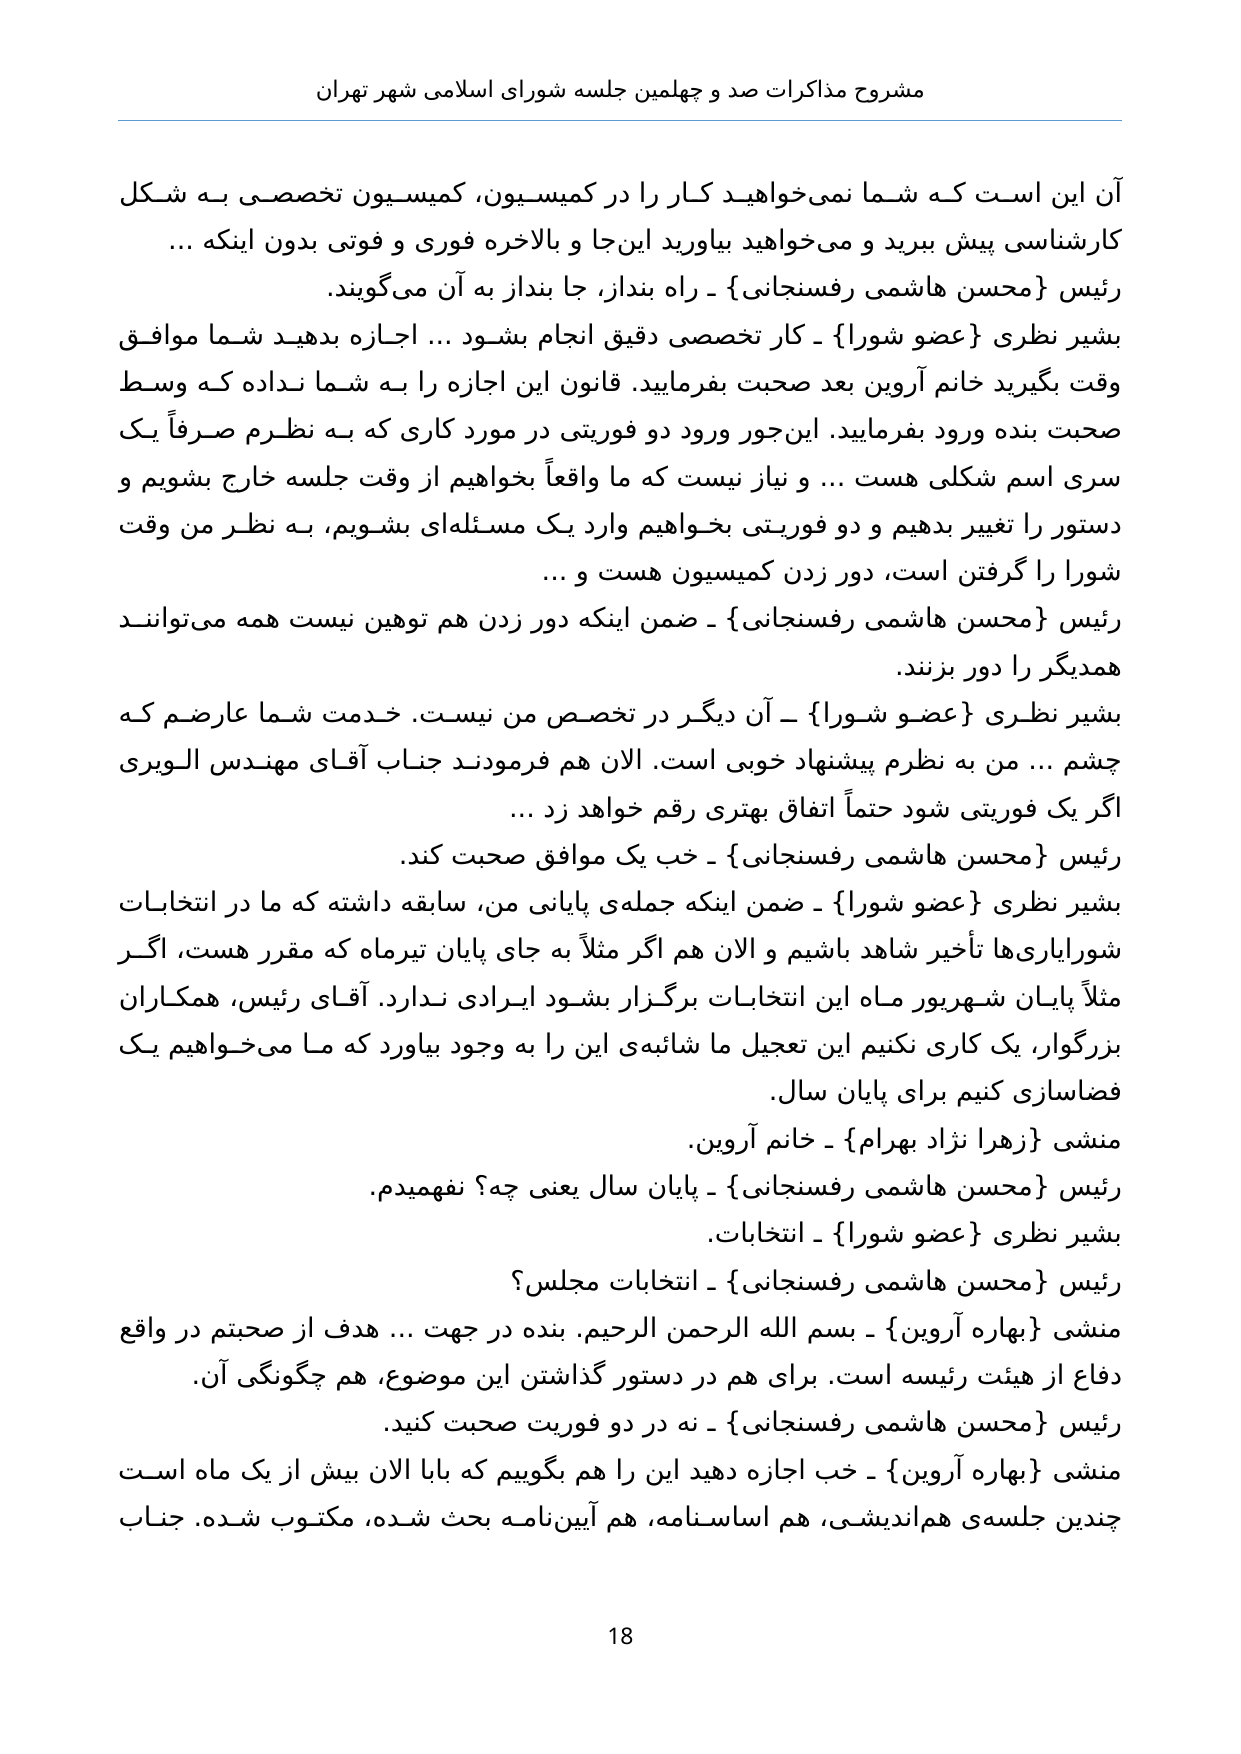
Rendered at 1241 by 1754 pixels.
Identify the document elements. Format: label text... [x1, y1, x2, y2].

text بشیر نظری {عضو شورا} ـ ضمن اینکه جمله‌‌ی پایانی من، سابقه داشته که ما در انتخابات شورایاری‌‌ها تأخیر شاهد باشیم و الان هم اگر مثلاً به جای پایان تیرماه که مقرر هست، اگر مثلاً پایان شهریور ماه این انتخابات برگزار بشود ایرادی ندارد. آقای رئیس، همکاران بزرگوار، یک کاری نکنیم این تعجیل ما شائبه‌‌ی این را به وجود بیاورد که ما می‌‌خواهیم یک فضاسازی کنیم برای پایان سال. [118, 887, 1122, 1107]
text رئیس {محسن هاشمی رفسنجانی} ـ راه بنداز، جا بنداز به آن می‌‌گویند. [118, 272, 1122, 303]
text رئیس {محسن هاشمی رفسنجانی} ـ انتخابات مجلس؟ [118, 1265, 1122, 1296]
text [118, 177, 1122, 256]
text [118, 1454, 1122, 1533]
text بشیر نظری {عضو شورا} ـ آن دیگر در تخصص من نیست. خدمت‌‌ شما عارضم که چشم ... من به نظرم پیشنهاد خوبی است. الان هم فرمودند جناب آقای مهندس الویری اگر یک فوریتی شود حتماً اتفاق بهتری رقم خواهد زد ... [118, 697, 1122, 823]
text رئیس {محسن هاشمی رفسنجانی} ـ نه در دو فوریت صحبت کنید. [118, 1407, 1122, 1438]
text رئیس {محسن هاشمی رفسنجانی} ـ پایان سال یعنی چه؟ نفهمیدم. [118, 1170, 1122, 1202]
text بشیر نظری {عضو شورا} ـ کار تخصصی دقیق انجام بشود ... اجازه بدهید شما موافق وقت بگیرید خانم آروین بعد صحبت بفرمایید. قانون این اجازه را به شما نداده که وسط صحبت بنده ورود بفرمایید. این‌‌جور ورود دو فوریتی در مورد کاری که به نظرم صرفاً یک سری اسم شکلی هست ... و نیاز نیست که ما واقعاً بخواهیم از وقت جلسه خارج بشویم و دستور را تغییر بدهیم و دو فوریتی بخواهیم وارد یک مسئله‌‌ای بشویم، به نظر من وقت شورا را گرفتن است، دور زدن کمیسیون هست و ... [118, 319, 1122, 587]
text منشی {بهاره آروین} ـ بسم الله الرحمن الرحیم. بنده در جهت ... هدف از صحبتم در واقع دفاع از هیئت رئیسه است. برای هم در دستور گذاشتن این موضوع، هم چگونگی آن. [118, 1312, 1122, 1391]
text منشی {زهرا نژاد بهرام} ـ خانم آروین. [118, 1123, 1122, 1154]
text رئیس {محسن هاشمی رفسنجانی} ـ خب یک موافق صحبت کند. [118, 839, 1122, 871]
text رئیس {محسن هاشمی رفسنجانی} ـ ضمن اینکه دور زدن هم توهین نیست همه می‌‌توانند همدیگر را دور بزنند. [118, 603, 1122, 682]
text بشیر نظری {عضو شورا} ـ انتخابات. [118, 1218, 1122, 1249]
